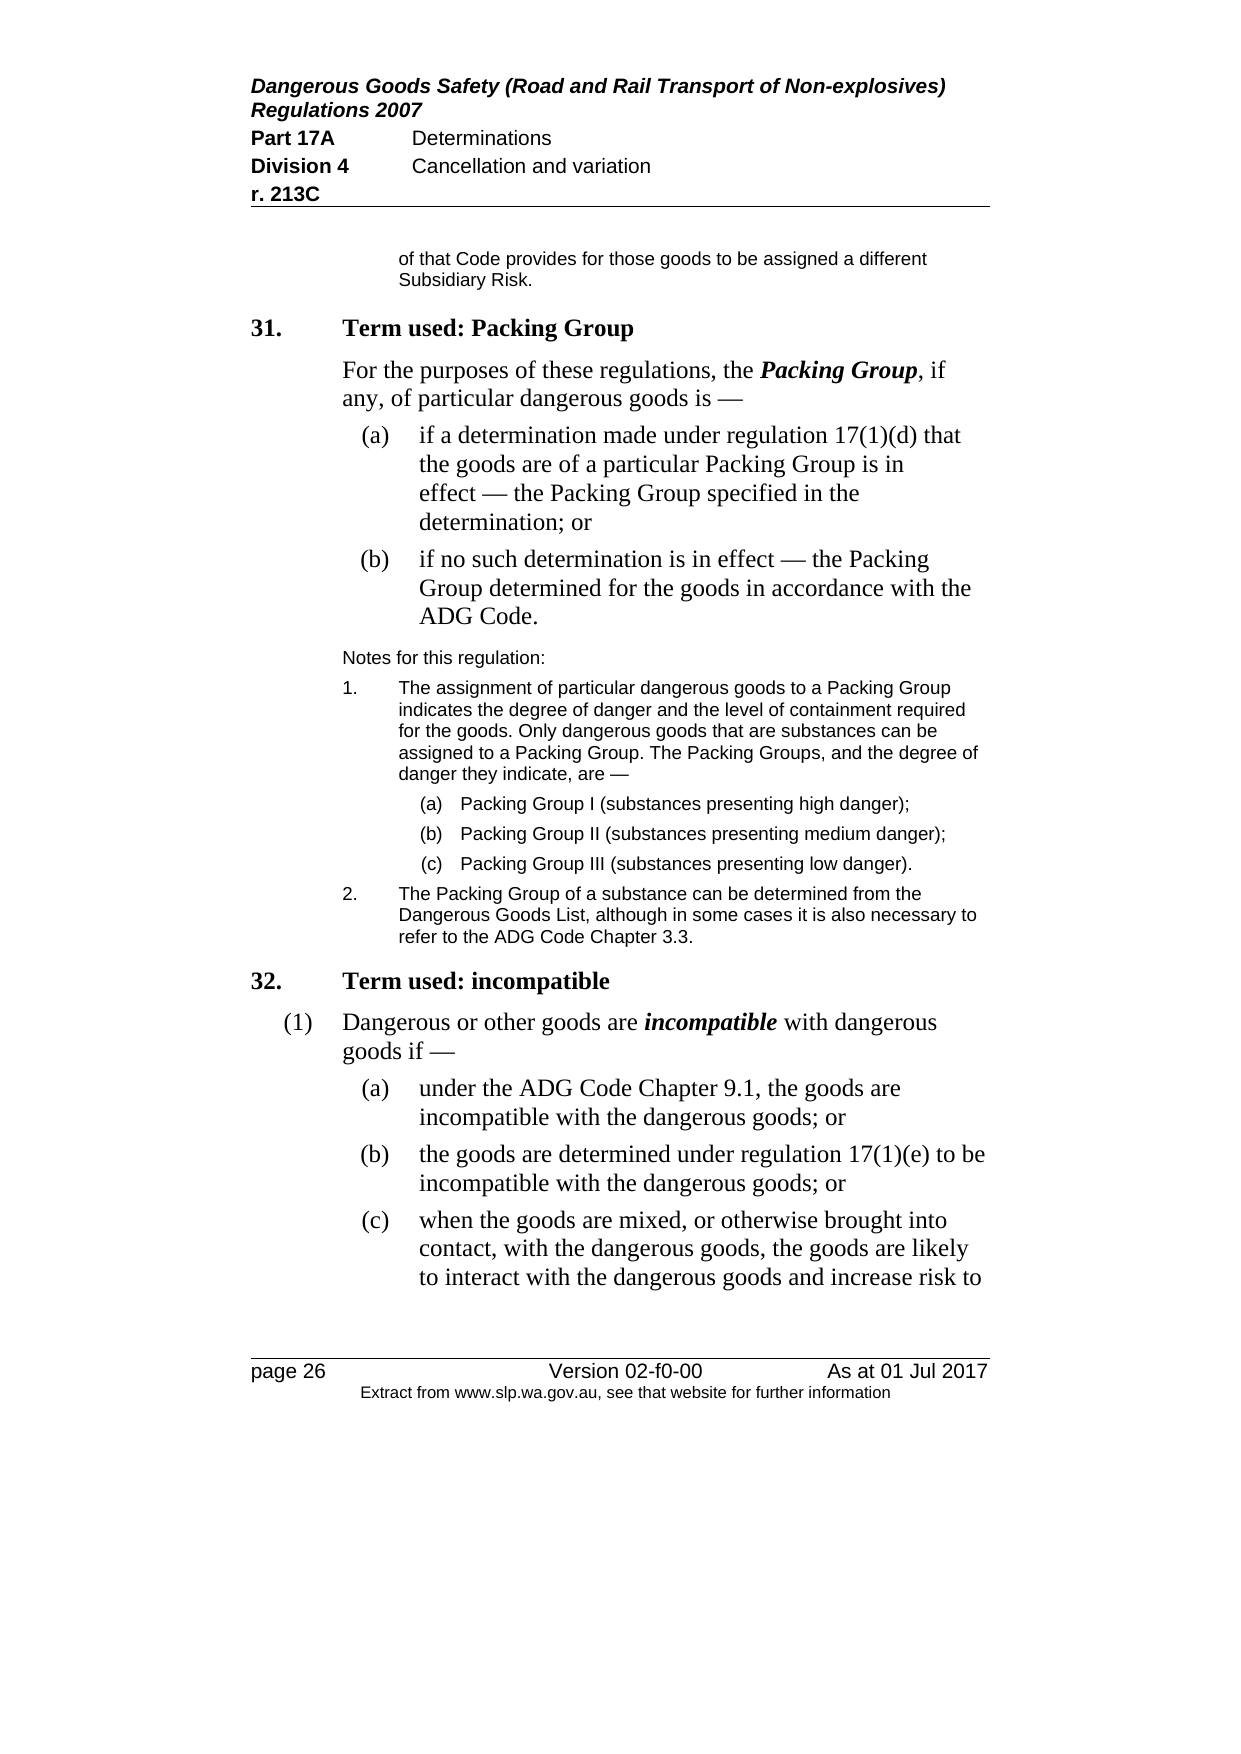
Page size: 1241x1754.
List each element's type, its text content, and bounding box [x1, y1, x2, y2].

text (a) under the ADG Code Chapter 9.1, the goods are incompatible with the dangerous goods; or [251, 1073, 990, 1131]
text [251, 1205, 990, 1291]
text (b) Packing Group II (substances presenting medium danger); [251, 823, 990, 844]
text (a) if a determination made under regulation 17(1)(d) that the goods are of a particular Packing Group is in effect — the Packing Group specified in the determination; or [251, 421, 990, 536]
text (c) Packing Group III (substances presenting low danger). [251, 853, 990, 874]
text 1. The assignment of particular dangerous goods to a Packing Group indicates the degree of danger and the level of containment required for the goods. Only dangerous goods that are substances can be assigned to a Packing Group. The Packing Groups, and the degree of danger they indicate, are — [251, 677, 990, 784]
text (b) if no such determination is in effect — the Packing Group determined for the goods in accordance with the ADG Code. [251, 544, 990, 630]
subtitle 32. Term used: incompatible [251, 966, 990, 995]
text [251, 247, 990, 291]
subtitle Notes for this regulation: [251, 647, 990, 668]
text (1) Dangerous or other goods are incompatible with dangerous goods if — [251, 1007, 990, 1065]
subtitle 31. Term used: Packing Group [251, 313, 990, 342]
text For the purposes of these regulations, the Packing Group, if any, of particular dangerous goods is — [251, 355, 990, 412]
text (b) the goods are determined under regulation 17(1)(e) to be incompatible with the dangerous goods; or [251, 1139, 990, 1196]
text (a) Packing Group I (substances presenting high danger); [251, 793, 990, 814]
text 2. The Packing Group of a substance can be determined from the Dangerous Goods List, although in some cases it is also necessary to refer to the ADG Code Chapter 3.3. [251, 883, 990, 947]
